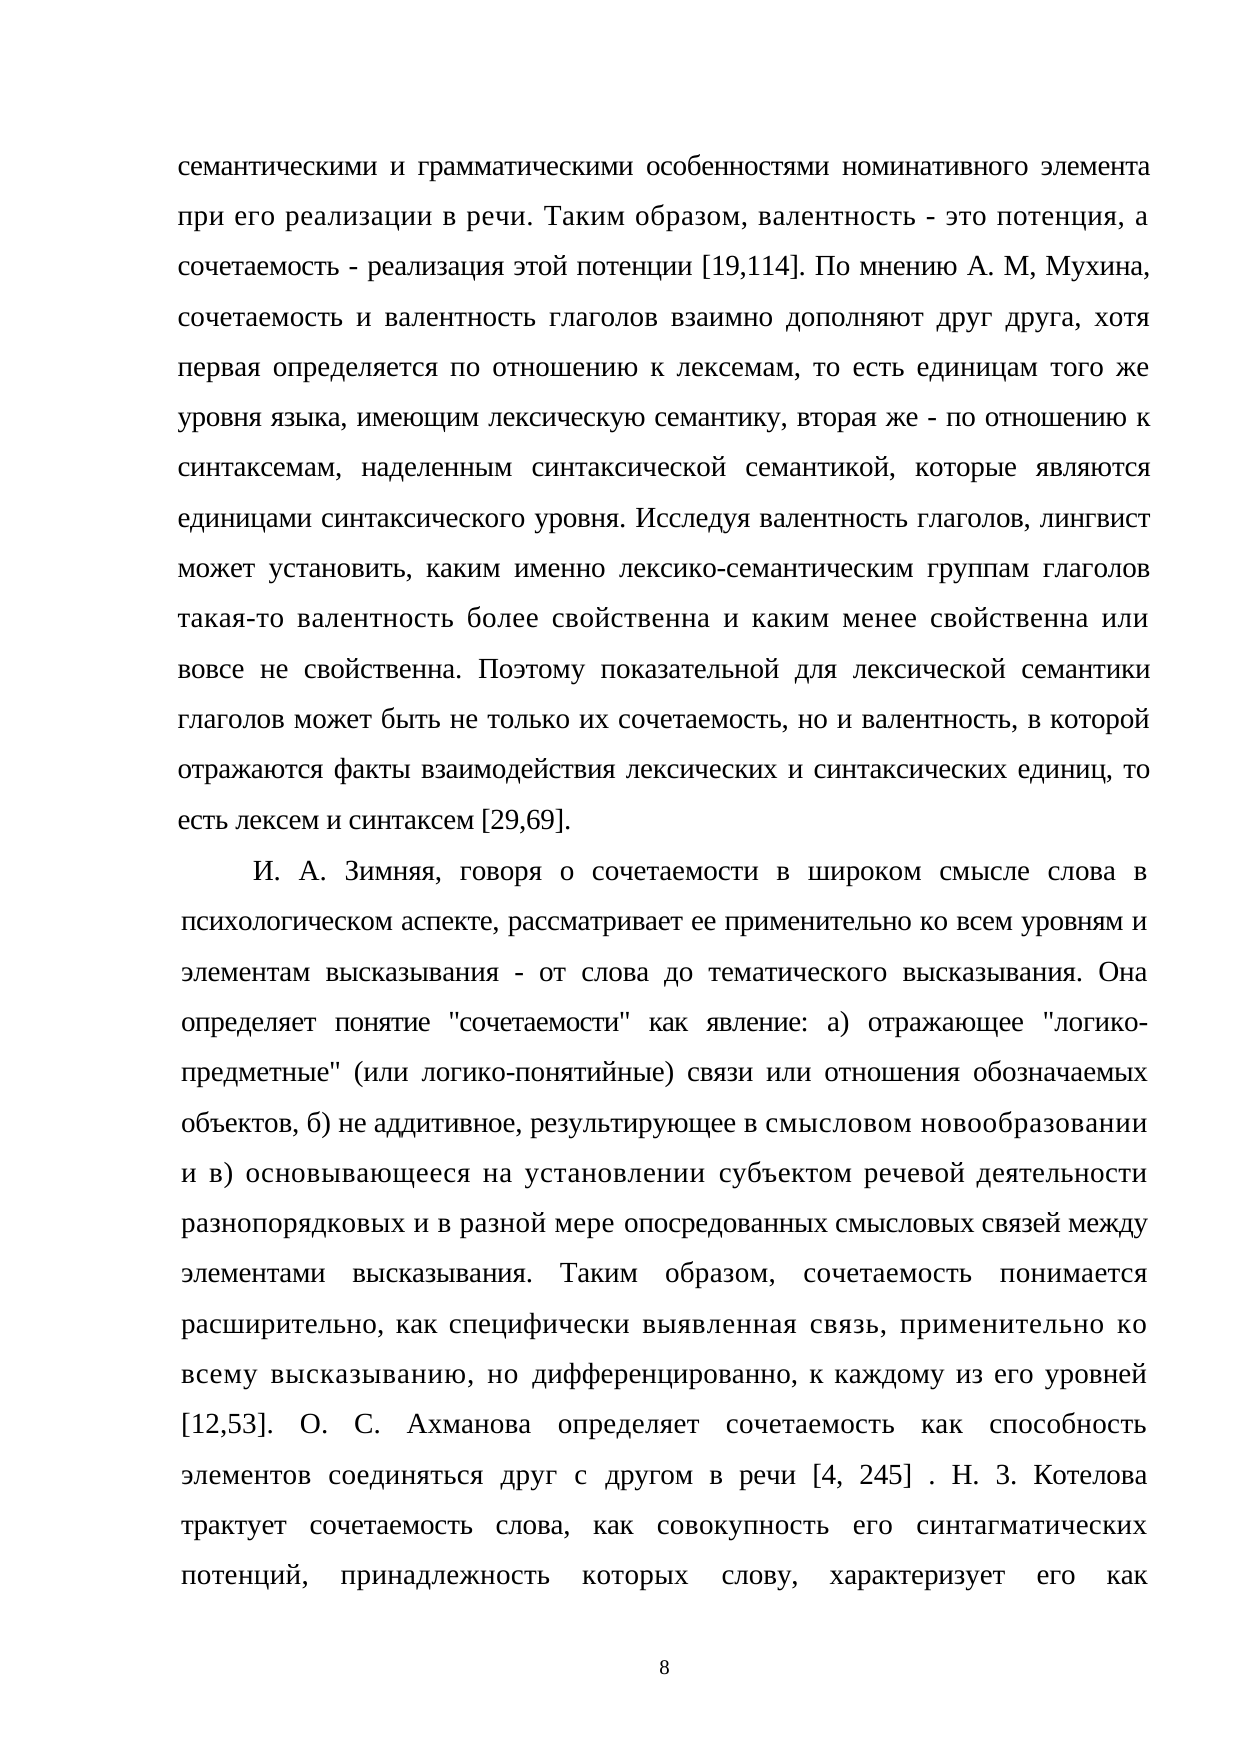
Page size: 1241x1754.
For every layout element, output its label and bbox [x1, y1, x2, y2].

text [177, 148, 1151, 835]
text [181, 853, 1148, 1591]
